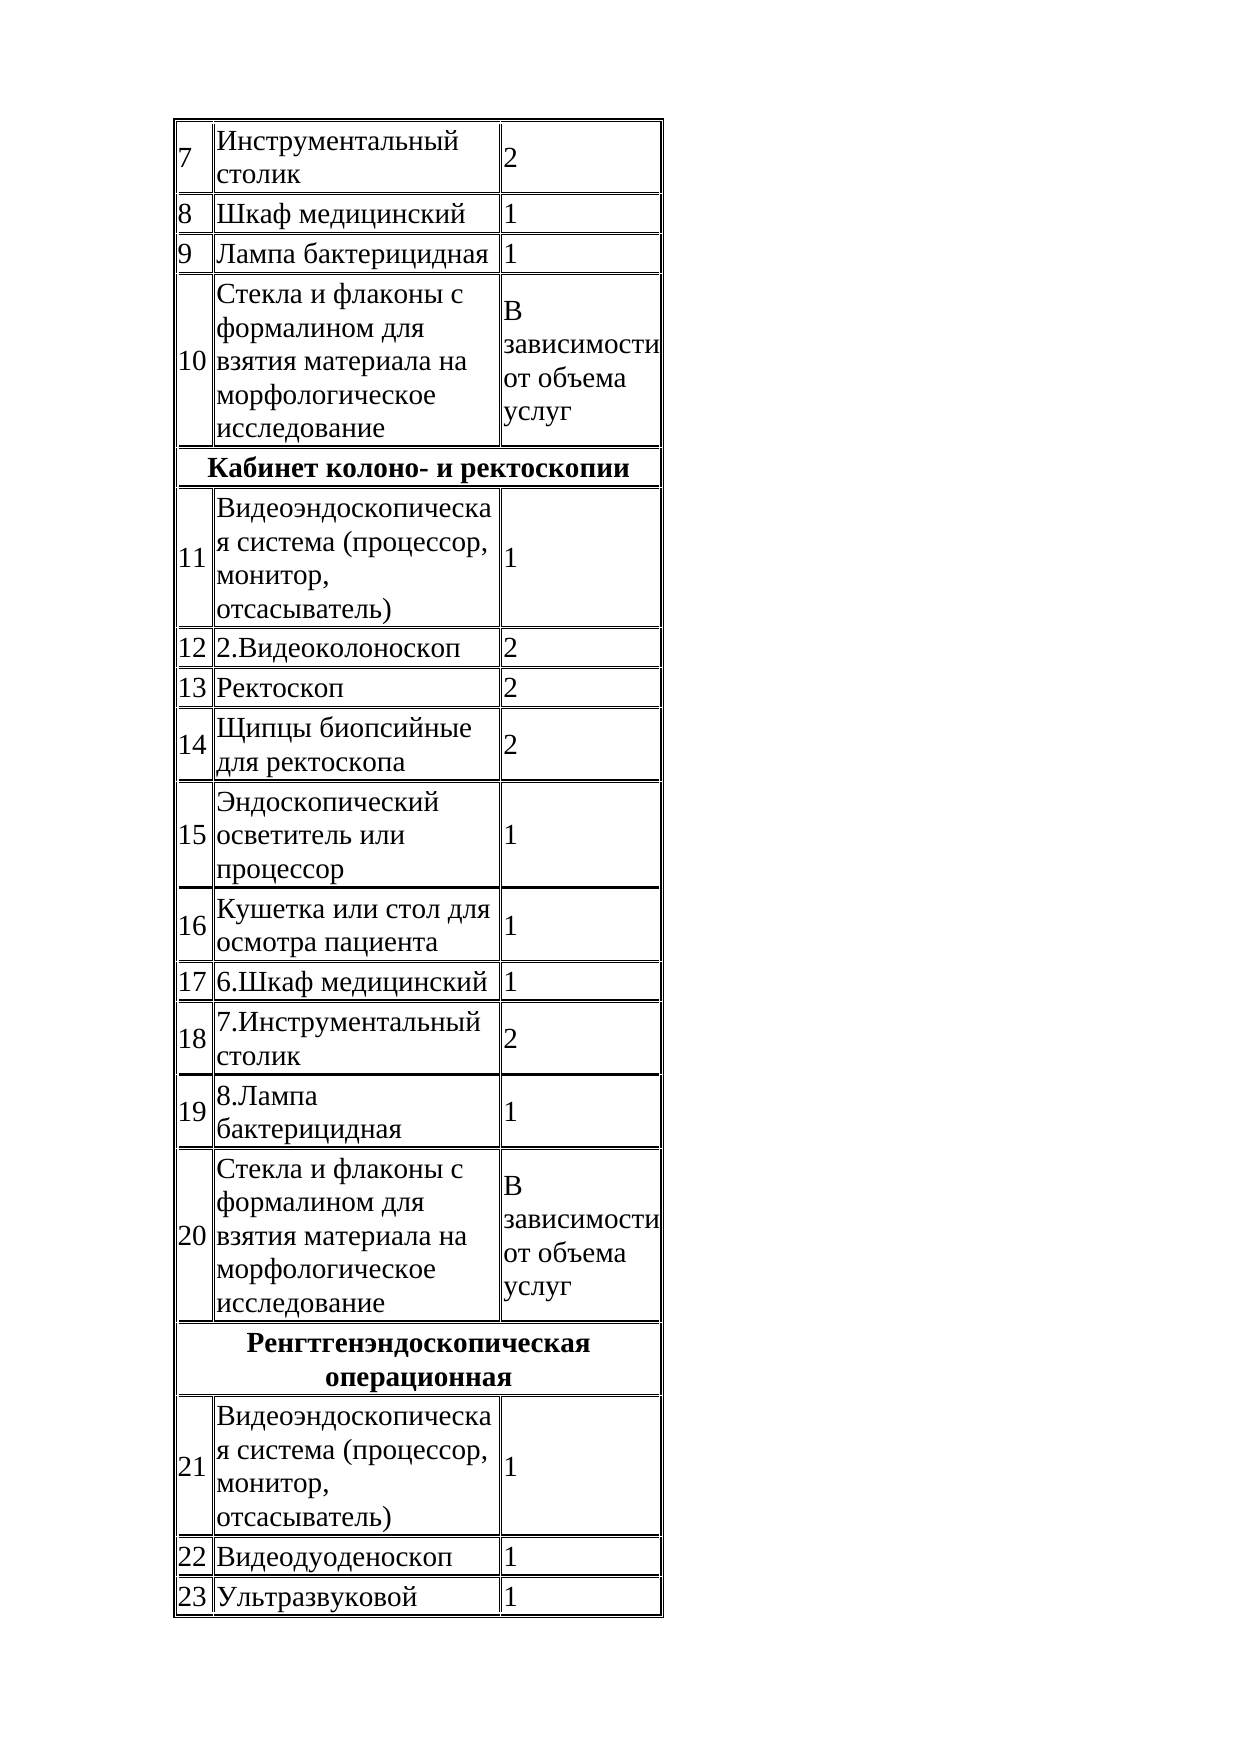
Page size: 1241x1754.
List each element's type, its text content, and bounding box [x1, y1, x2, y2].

table_cell Стекла и флаконы с формалином для взятия материала на морфологическое исследование [215, 1150, 499, 1320]
table_cell 14 [175, 706, 214, 779]
table_cell 21 [175, 1394, 214, 1534]
table_cell Кушетка или стол для осмотра пациента [215, 889, 499, 959]
table_cell 1 [502, 231, 661, 271]
table_cell Щипцы биопсийные для ректоскопа [215, 709, 499, 779]
table_cell Кабинет колоно- и ректоскопии [177, 445, 661, 485]
table_cell 7.Инструментальный столик [215, 1003, 499, 1073]
table_cell 2 [501, 122, 660, 192]
table_cell 2 [501, 706, 662, 779]
table_cell 2.Видеоколоноскоп [215, 629, 499, 666]
table_cell 11 [177, 485, 212, 626]
table_cell Видеодуоденоскоп [215, 1538, 499, 1574]
table_cell В зависимости от объема услуг [502, 271, 661, 445]
table_cell 1 [501, 192, 662, 231]
table_cell В зависимости от объема услуг [502, 1146, 661, 1320]
table_cell Видеоэндоскопическая система (процессор, монитор, отсасыватель) [215, 1397, 499, 1534]
table_cell 16 [177, 886, 212, 959]
table_cell 7 [177, 122, 214, 192]
table_cell 15 [177, 779, 212, 886]
table_cell 1 [502, 1534, 661, 1574]
table_cell 6.Шкаф медицинский [215, 963, 499, 999]
table_cell Ректоскоп [215, 669, 499, 706]
table_cell Лампа бактерицидная [215, 235, 499, 271]
table_cell Видеоэндоскопическая система (процессор, монитор, отсасыватель) [215, 489, 499, 626]
table_cell 23 [177, 1574, 214, 1614]
table_cell 8.Лампа бактерицидная [215, 1076, 499, 1146]
table_cell 18 [177, 999, 212, 1073]
table_cell Шкаф медицинский [215, 195, 499, 231]
table_cell 9 [177, 231, 212, 271]
table_cell 2 [501, 626, 662, 666]
table_cell 19 [175, 1073, 212, 1146]
table_cell 1 [501, 1394, 662, 1534]
table_cell 2 [501, 666, 662, 706]
table_cell 2 [502, 999, 661, 1073]
table_cell 8 [175, 192, 214, 231]
table_cell 22 [177, 1534, 212, 1574]
table_cell Эндоскопический осветитель или процессор [215, 783, 499, 886]
table_cell Стекла и флаконы с формалином для взятия материала на морфологическое исследование [215, 275, 499, 445]
table_cell 1 [502, 779, 661, 886]
table_cell Инструментальный столик [214, 122, 501, 192]
table_cell 20 [177, 1146, 212, 1320]
table_cell 17 [177, 960, 212, 999]
table_cell 12 [175, 626, 214, 666]
table_cell 1 [501, 1574, 661, 1614]
table_cell 13 [175, 666, 214, 706]
table_cell 1 [502, 886, 660, 959]
table_cell 1 [502, 960, 661, 999]
table_cell 10 [177, 271, 212, 445]
table_cell Ренгтгенэндоскопическая операционная [177, 1320, 661, 1394]
table_cell 1 [502, 1073, 662, 1146]
table_cell 1 [502, 485, 661, 626]
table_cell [214, 1578, 501, 1614]
